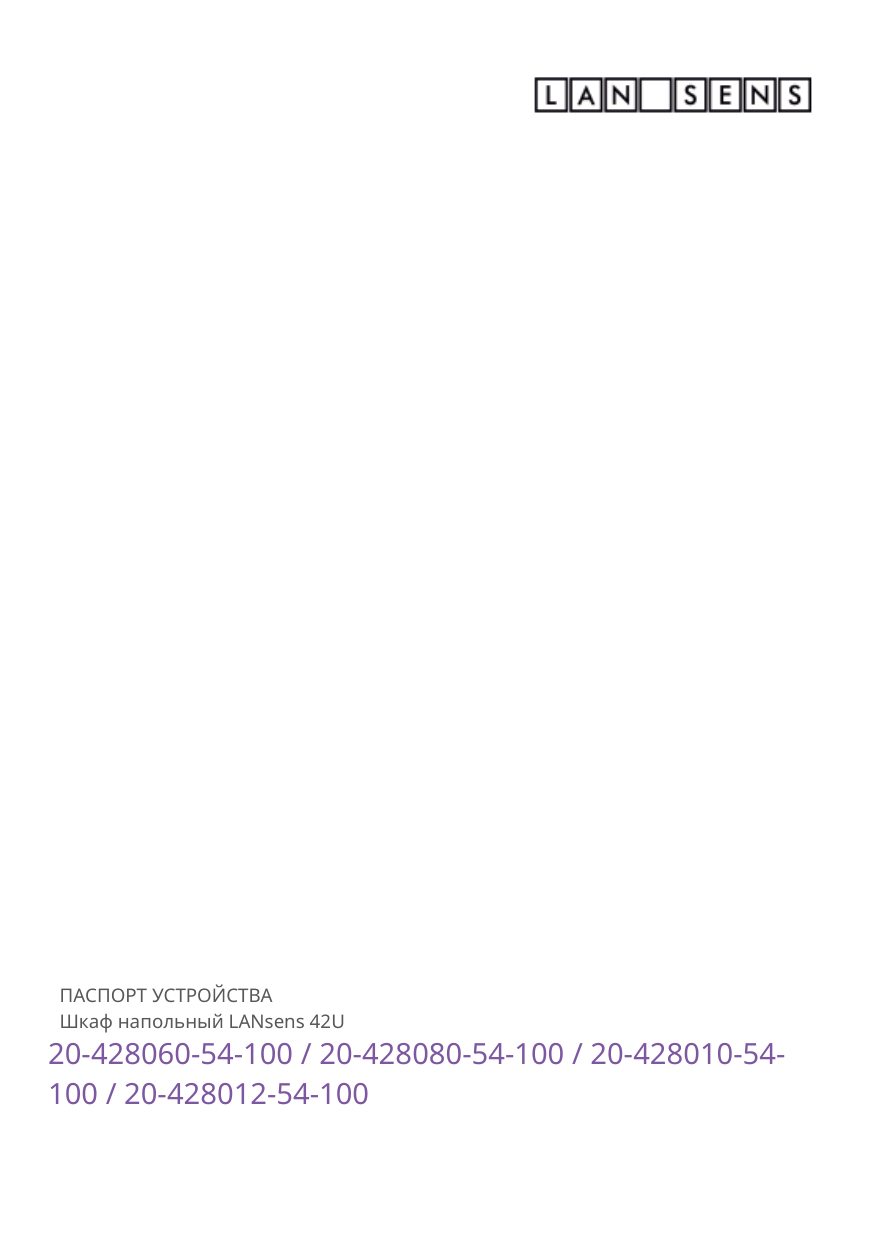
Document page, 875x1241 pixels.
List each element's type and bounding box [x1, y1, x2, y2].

picture [524, 61, 821, 124]
